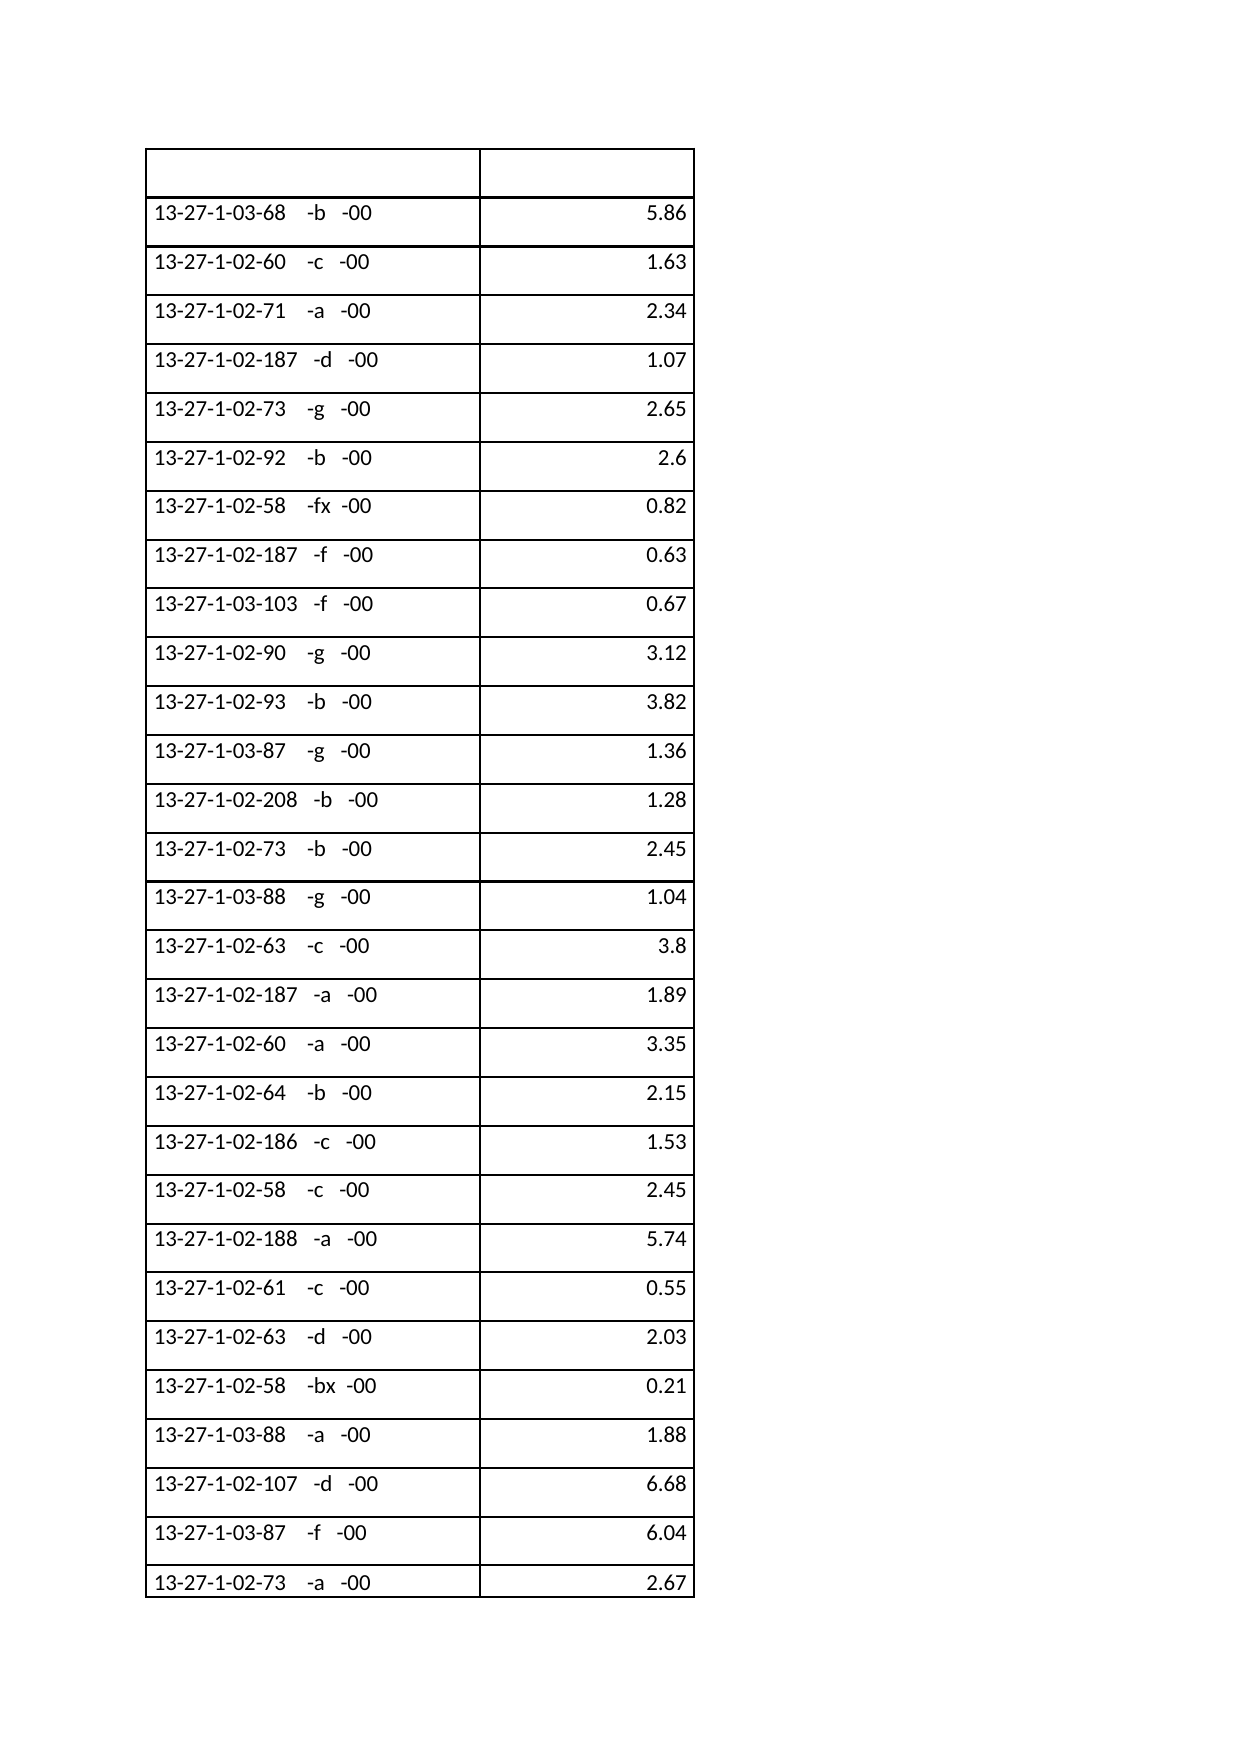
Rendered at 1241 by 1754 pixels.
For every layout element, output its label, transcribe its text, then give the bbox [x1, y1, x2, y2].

table_cell 2.6 [481, 443, 693, 489]
table_cell 6.68 [481, 1469, 693, 1516]
table_cell 13-27-1-02-60 -c -00 [147, 248, 479, 294]
table_cell 1.88 [481, 1420, 693, 1467]
table_cell 13-27-1-02-63 -c -00 [147, 931, 479, 978]
table_cell 13-27-1-02-107 -d -00 [147, 1469, 479, 1516]
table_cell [147, 1566, 479, 1596]
table_cell 0.21 [481, 1371, 693, 1418]
table_cell 0.55 [481, 1273, 693, 1320]
table_cell 13-27-1-02-58 -fx -00 [147, 492, 479, 538]
table_cell 1.53 [481, 1127, 693, 1173]
table_cell 13-27-1-03-87 -g -00 [147, 736, 479, 783]
table_cell 13-27-1-02-61 -c -00 [147, 1273, 479, 1320]
table_cell 13-27-1-03-88 -g -00 [147, 883, 479, 929]
table_cell 1.07 [481, 345, 693, 392]
table_cell 13-27-1-02-63 -d -00 [147, 1322, 479, 1369]
table_cell 13-27-1-02-92 -b -00 [147, 443, 479, 489]
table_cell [147, 150, 479, 196]
table_cell 13-27-1-02-187 -a -00 [147, 980, 479, 1027]
table_cell 13-27-1-02-187 -d -00 [147, 345, 479, 392]
table_cell 13-27-1-02-186 -c -00 [147, 1127, 479, 1173]
table_cell 13-27-1-02-73 -g -00 [147, 394, 479, 441]
table_cell 13-27-1-02-188 -a -00 [147, 1225, 479, 1271]
table_cell 2.5 [481, 150, 693, 196]
table_cell 2.15 [481, 1078, 693, 1125]
table_cell 13-27-1-03-68 -b -00 [147, 199, 479, 245]
table_cell 13-27-1-02-64 -b -00 [147, 1078, 479, 1125]
table_cell 2.03 [481, 1322, 693, 1369]
table_cell 1.04 [481, 883, 693, 929]
table_cell 13-27-1-02-187 -f -00 [147, 541, 479, 587]
table_cell 1.28 [481, 785, 693, 832]
table_cell 1.63 [481, 248, 693, 294]
table_cell 2.45 [481, 1176, 693, 1222]
table_cell 0.63 [481, 541, 693, 587]
table_cell 5.86 [481, 199, 693, 245]
table_cell 13-27-1-02-208 -b -00 [147, 785, 479, 832]
table_cell 13-27-1-02-90 -g -00 [147, 638, 479, 685]
table_cell 0.82 [481, 492, 693, 538]
table_cell 13-27-1-03-103 -f -00 [147, 589, 479, 636]
table_cell 13-27-1-02-60 -a -00 [147, 1029, 479, 1076]
table_cell 13-27-1-03-87 -f -00 [147, 1518, 479, 1564]
table_cell 0.67 [481, 589, 693, 636]
table_cell 2.65 [481, 394, 693, 441]
table_cell 2.34 [481, 296, 693, 343]
table_cell 3.8 [481, 931, 693, 978]
table_cell 6.04 [481, 1518, 693, 1564]
table_cell 13-27-1-02-71 -a -00 [147, 296, 479, 343]
table_cell 1.89 [481, 980, 693, 1027]
table_cell 13-27-1-02-73 -b -00 [147, 834, 479, 880]
table_cell 1.36 [481, 736, 693, 783]
table_cell 13-27-1-02-58 -c -00 [147, 1176, 479, 1222]
table_cell 3.35 [481, 1029, 693, 1076]
table_cell 3.82 [481, 687, 693, 734]
table_cell 2.67 [481, 1566, 693, 1596]
table_cell 13-27-1-02-93 -b -00 [147, 687, 479, 734]
table_cell 5.74 [481, 1225, 693, 1271]
table_cell 13-27-1-03-88 -a -00 [147, 1420, 479, 1467]
table_cell 3.12 [481, 638, 693, 685]
table_cell 2.45 [481, 834, 693, 880]
table_cell 13-27-1-02-58 -bx -00 [147, 1371, 479, 1418]
